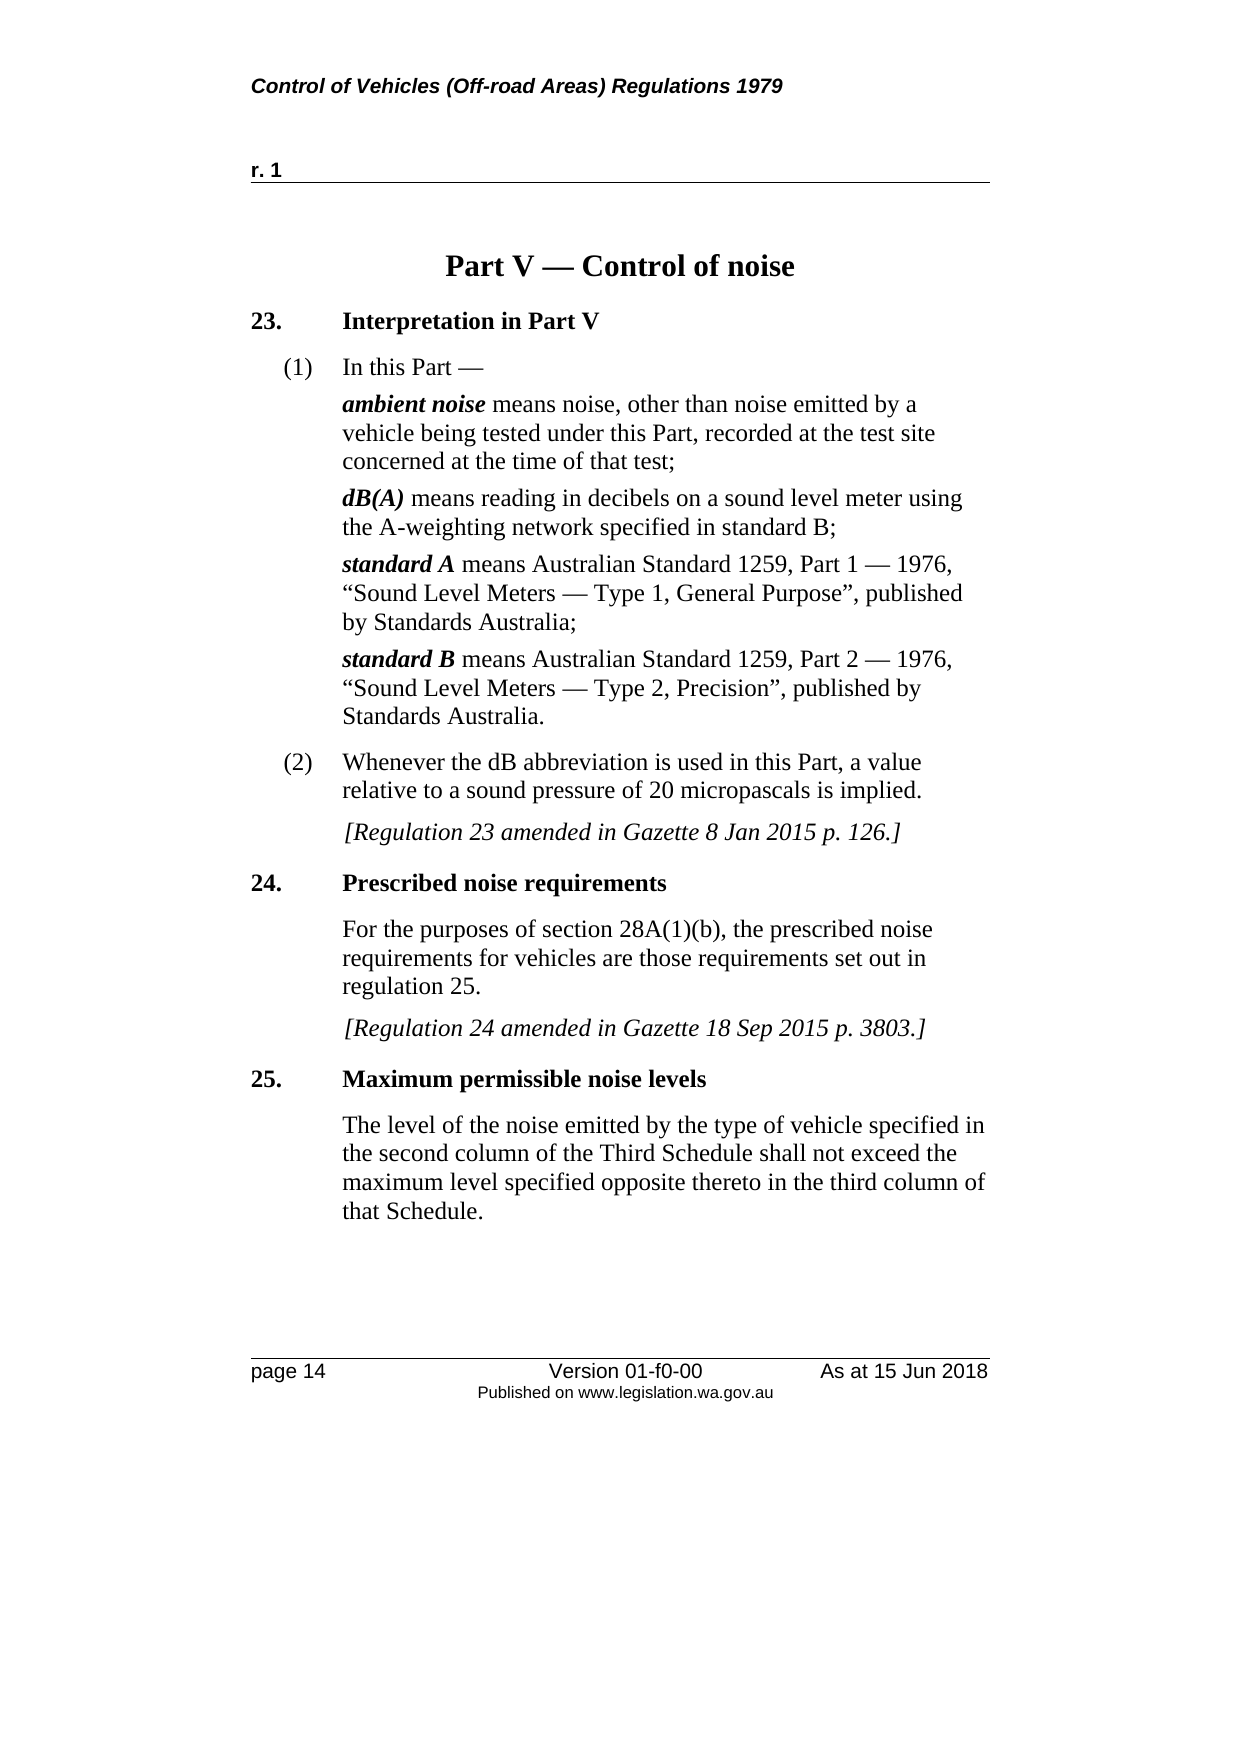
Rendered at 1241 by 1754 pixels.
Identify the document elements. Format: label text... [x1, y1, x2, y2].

subtitle 25. Maximum permissible noise levels [251, 1064, 990, 1093]
text standard B means Australian Standard 1259, Part 2 — 1976, “Sound Level Meters — Type 2, Precision”, published by Standards Australia. [251, 644, 990, 730]
text For the purposes of section 28A(1)(b), the prescribed noise requirements for vehicles are those requirements set out in regulation 25. [251, 914, 990, 1000]
subtitle 24. Prescribed noise requirements [251, 868, 990, 897]
text [Regulation 24 amended in Gazette 18 Sep 2015 p. 3803.] [251, 1013, 990, 1041]
subtitle Part V — Control of noise [251, 247, 990, 283]
subtitle 23. Interpretation in Part V [251, 306, 990, 335]
text ambient noise means noise, other than noise emitted by a vehicle being tested under this Part, recorded at the test site concerned at the time of that test; [251, 389, 990, 475]
text [Regulation 23 amended in Gazette 8 Jan 2015 p. 126.] [251, 817, 990, 846]
text dB(A) means reading in decibels on a sound level meter using the A-weighting network specified in standard B; [251, 483, 990, 541]
text (1) In this Part — [251, 352, 990, 381]
text (2) Whenever the dB abbreviation is used in this Part, a value relative to a sound pressure of 20 micropascals is implied. [251, 747, 990, 804]
text The level of the noise emitted by the type of vehicle specified in the second column of the Third Schedule shall not exceed the maximum level specified opposite thereto in the third column of that Schedule. [251, 1110, 990, 1225]
text standard A means Australian Standard 1259, Part 1 — 1976, “Sound Level Meters — Type 1, General Purpose”, published by Standards Australia; [251, 549, 990, 636]
